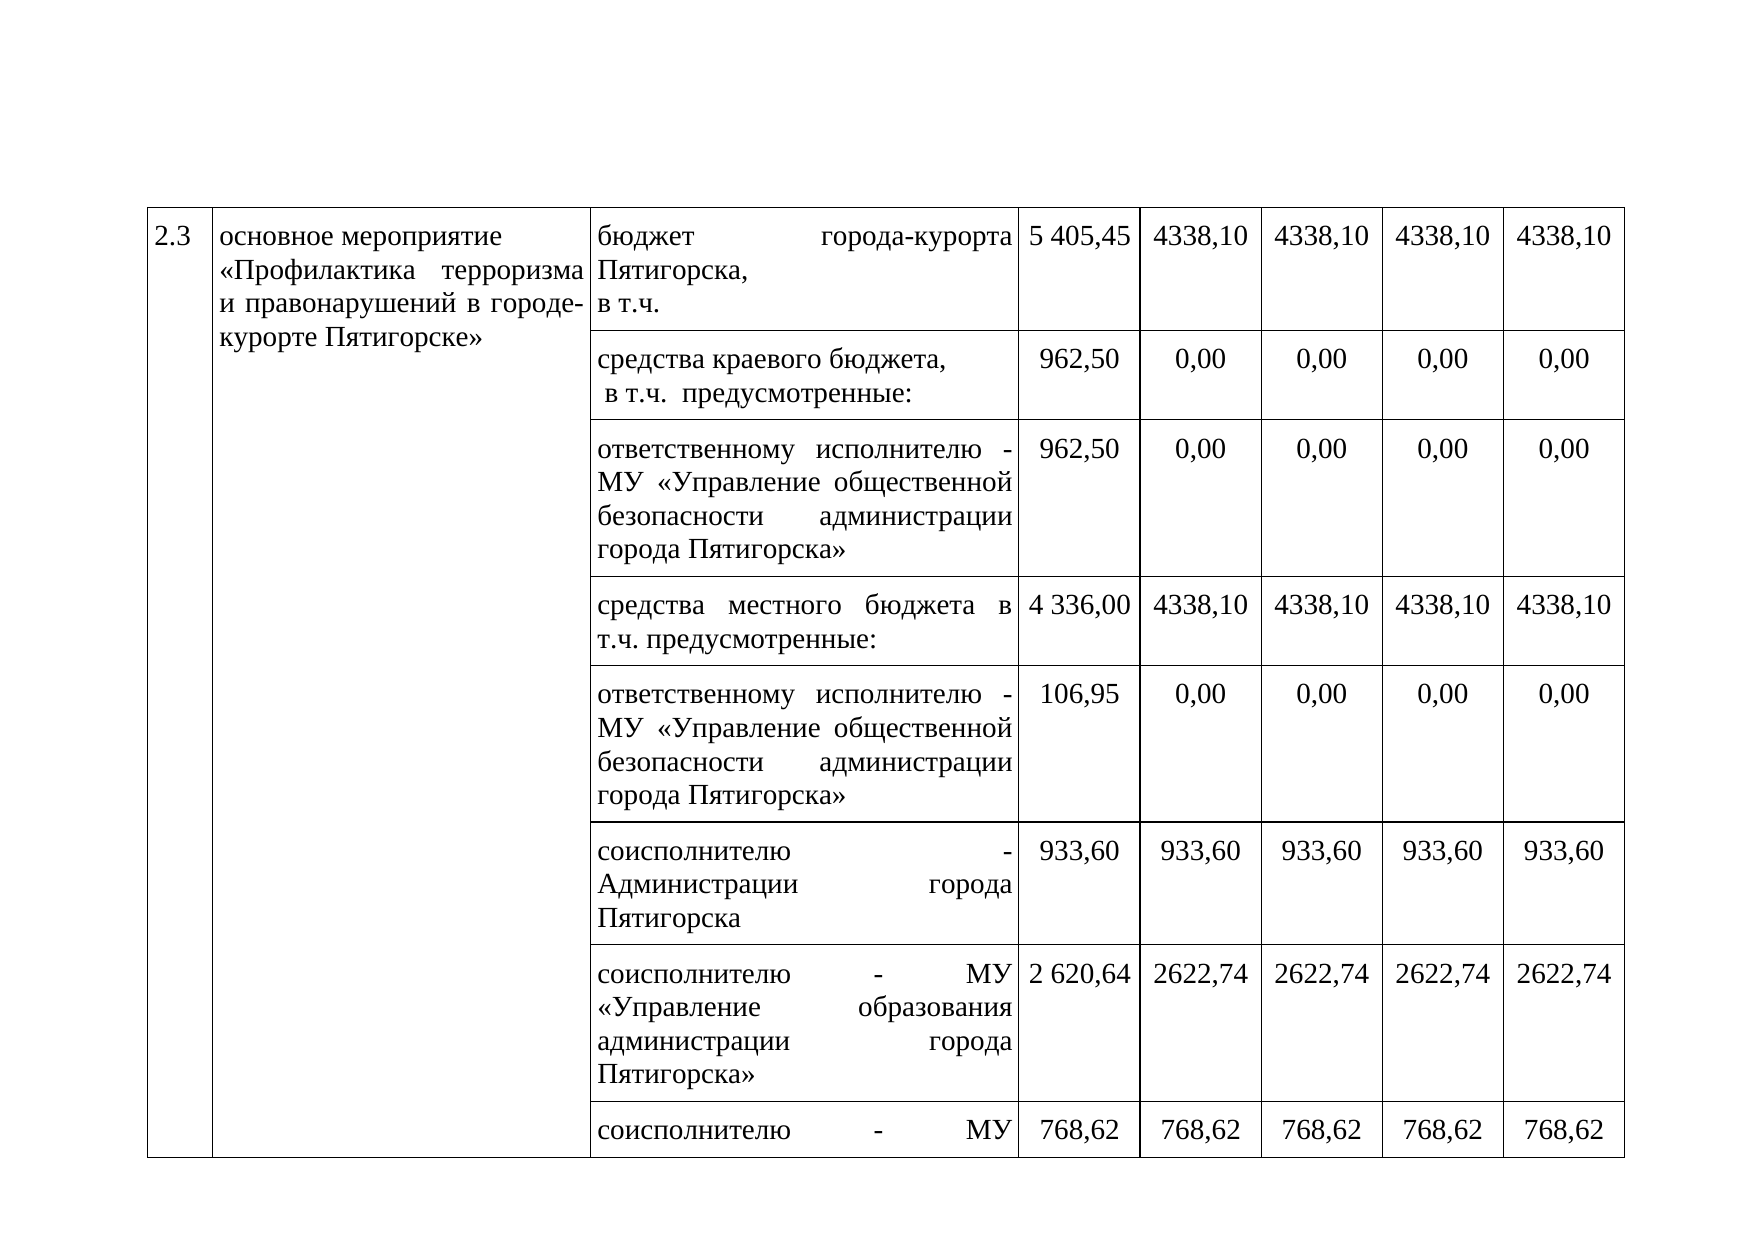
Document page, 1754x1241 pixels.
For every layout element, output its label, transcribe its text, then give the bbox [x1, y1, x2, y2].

table_cell ответственному исполнителю - МУ «Управление общественной безопасности администрации города Пятигорска» [591, 420, 1018, 576]
table_cell средства местного бюджета в т.ч. предусмотренные: [591, 577, 1018, 665]
table_cell 2622,74 [1504, 945, 1624, 1101]
table_cell 4338,10 [1504, 208, 1624, 330]
table_cell 0,00 [1383, 331, 1503, 419]
table_cell бюджет города-курорта Пятигорска, в т.ч. [591, 208, 1018, 330]
table_cell 933,60 [1504, 823, 1624, 944]
table_cell 4338,10 [1383, 208, 1503, 330]
table_cell 0,00 [1383, 420, 1503, 576]
table_cell соисполнителю - Администрации города Пятигорска [591, 823, 1018, 944]
table_cell 933,60 [1383, 823, 1503, 944]
table_cell 962,50 [1019, 331, 1139, 419]
table_cell 0,00 [1141, 666, 1261, 821]
table_cell 933,60 [1019, 823, 1139, 944]
table_cell 2 620,64 [1019, 945, 1139, 1101]
table_cell 768,62 [1019, 1102, 1139, 1157]
table_cell 4338,10 [1383, 577, 1503, 665]
table_cell 0,00 [1504, 420, 1624, 576]
table_cell 768,62 [1383, 1102, 1503, 1157]
table_cell 0,00 [1504, 666, 1624, 821]
table_cell 0,00 [1383, 666, 1503, 821]
table_cell 933,60 [1141, 823, 1261, 944]
table_cell 4338,10 [1262, 208, 1382, 330]
table_cell 4338,10 [1504, 577, 1624, 665]
table_cell 768,62 [1262, 1102, 1382, 1157]
table_cell 4338,10 [1141, 208, 1261, 330]
table_cell 4338,10 [1141, 577, 1261, 665]
table_cell соисполнителю - МУ «Управление образования администрации города Пятигорска» [591, 945, 1018, 1101]
table_cell ответственному исполнителю - МУ «Управление общественной безопасности администрации города Пятигорска» [591, 666, 1018, 821]
table_cell 2622,74 [1141, 945, 1261, 1101]
table_cell 5 405,45 [1019, 208, 1139, 330]
table_cell средства краевого бюджета, в т.ч. предусмотренные: [591, 331, 1018, 419]
table_cell 0,00 [1262, 666, 1382, 821]
table_cell 0,00 [1141, 331, 1261, 419]
table_cell 2622,74 [1262, 945, 1382, 1101]
table_cell 768,62 [1141, 1102, 1261, 1157]
table_cell 933,60 [1262, 823, 1382, 944]
table_cell 0,00 [1504, 331, 1624, 419]
table_cell основное мероприятие «Профилактика терроризма и правонарушений в городе-курорте Пятигорске» [213, 208, 590, 1157]
table_cell 2.3 [148, 208, 212, 1157]
table_cell 4 336,00 [1019, 577, 1139, 665]
table_cell 106,95 [1019, 666, 1139, 821]
table_cell 2622,74 [1383, 945, 1503, 1101]
table_cell 768,62 [1504, 1102, 1624, 1157]
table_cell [591, 1102, 1018, 1157]
table_cell 962,50 [1019, 420, 1139, 576]
table_cell 0,00 [1141, 420, 1261, 576]
table_cell 0,00 [1262, 331, 1382, 419]
table_cell 4338,10 [1262, 577, 1382, 665]
table_cell 0,00 [1262, 420, 1382, 576]
